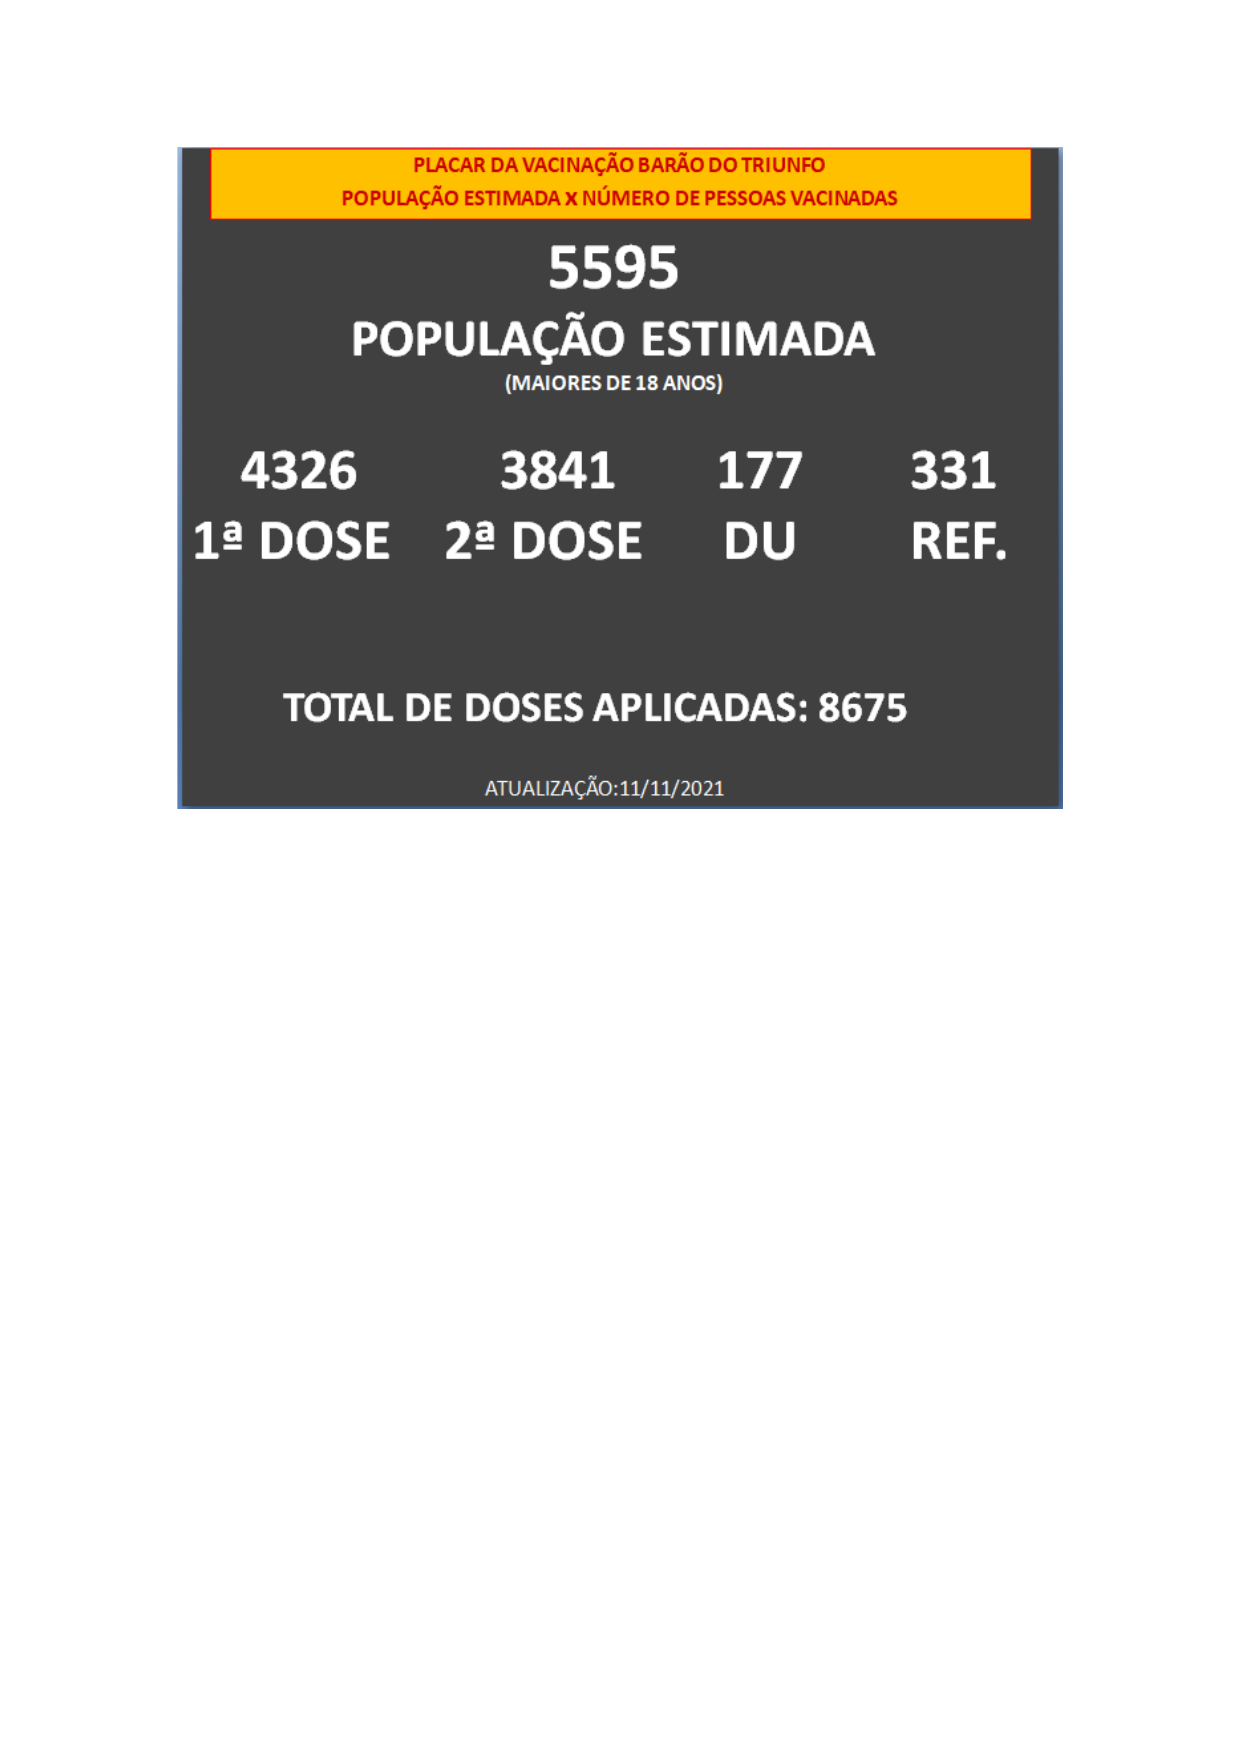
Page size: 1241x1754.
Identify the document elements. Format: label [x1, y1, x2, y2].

picture [177, 147, 1063, 809]
